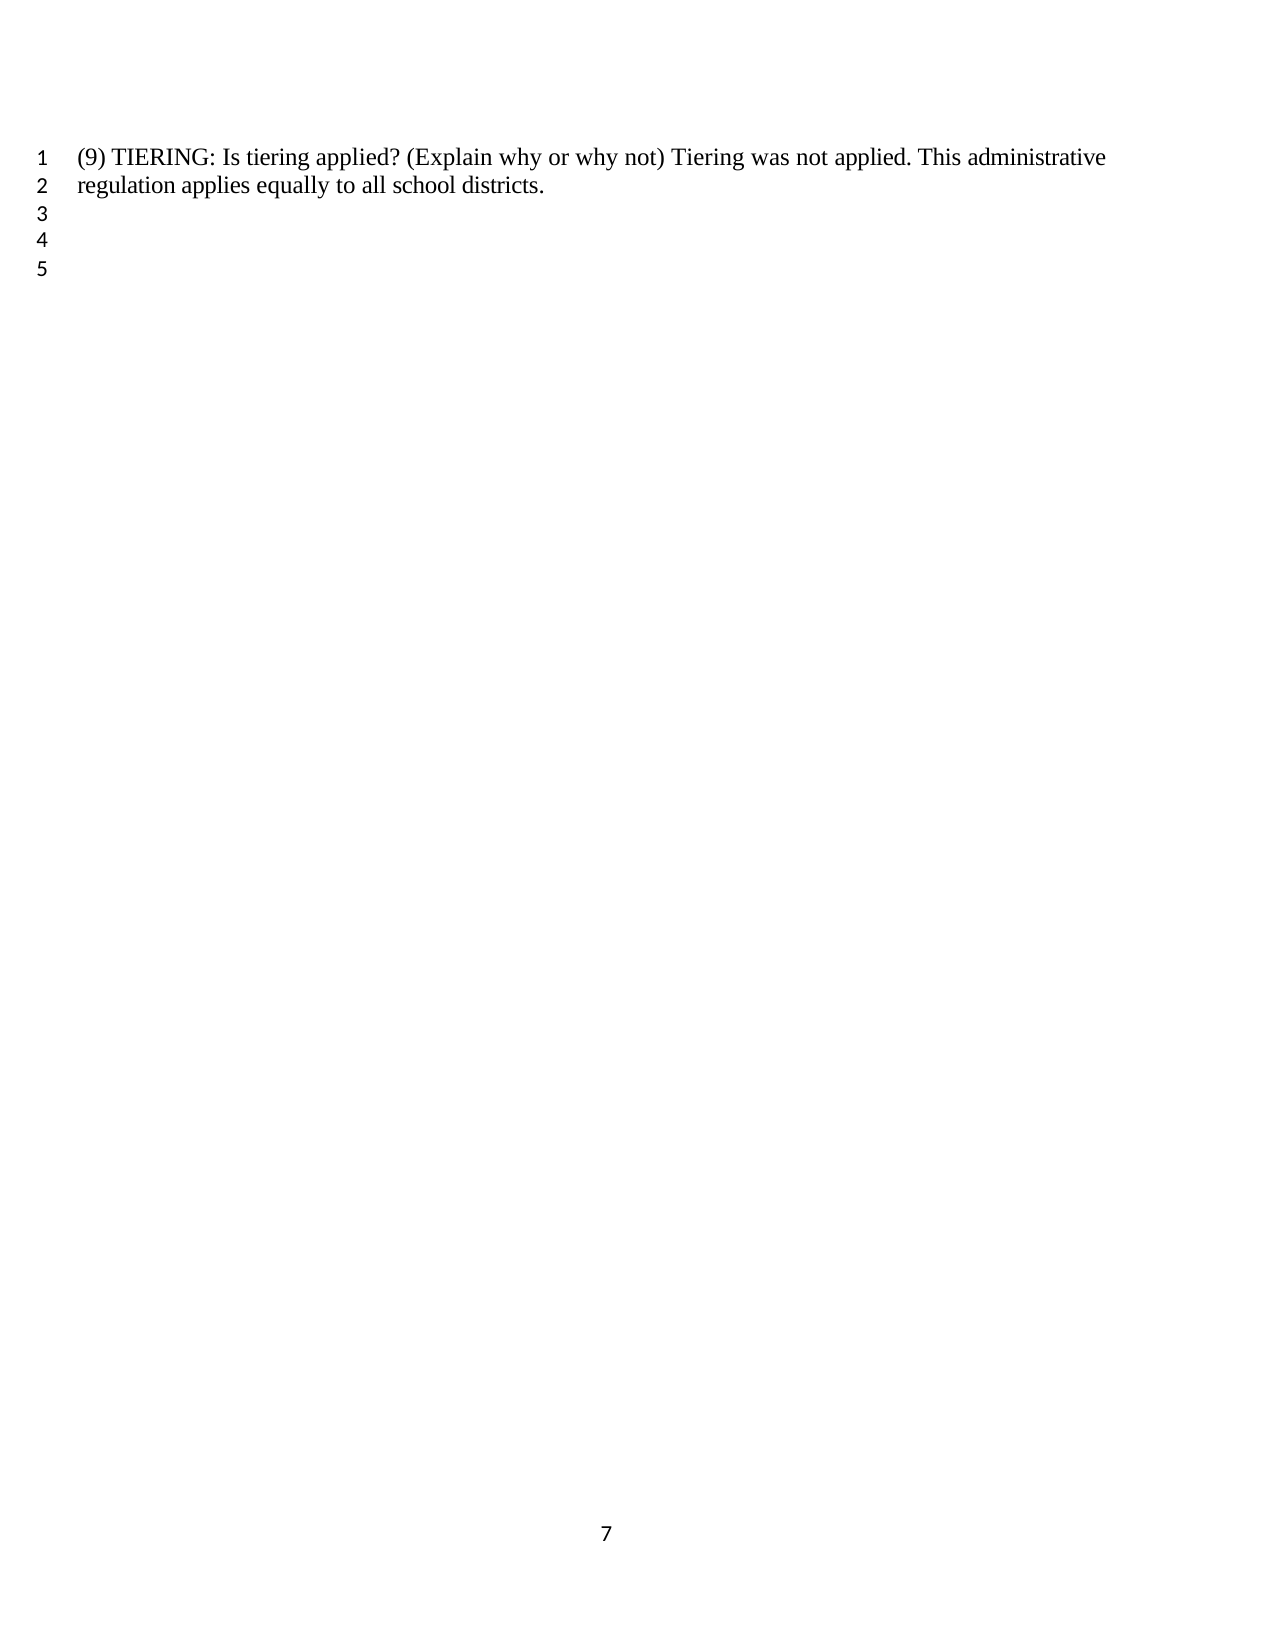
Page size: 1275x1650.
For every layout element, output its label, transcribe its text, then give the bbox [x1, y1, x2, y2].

text (9) TIERING: Is tiering applied? (Explain why or why not) Tiering was not applied. This administrative regulation applies equally to all school districts. [77, 142, 1135, 199]
